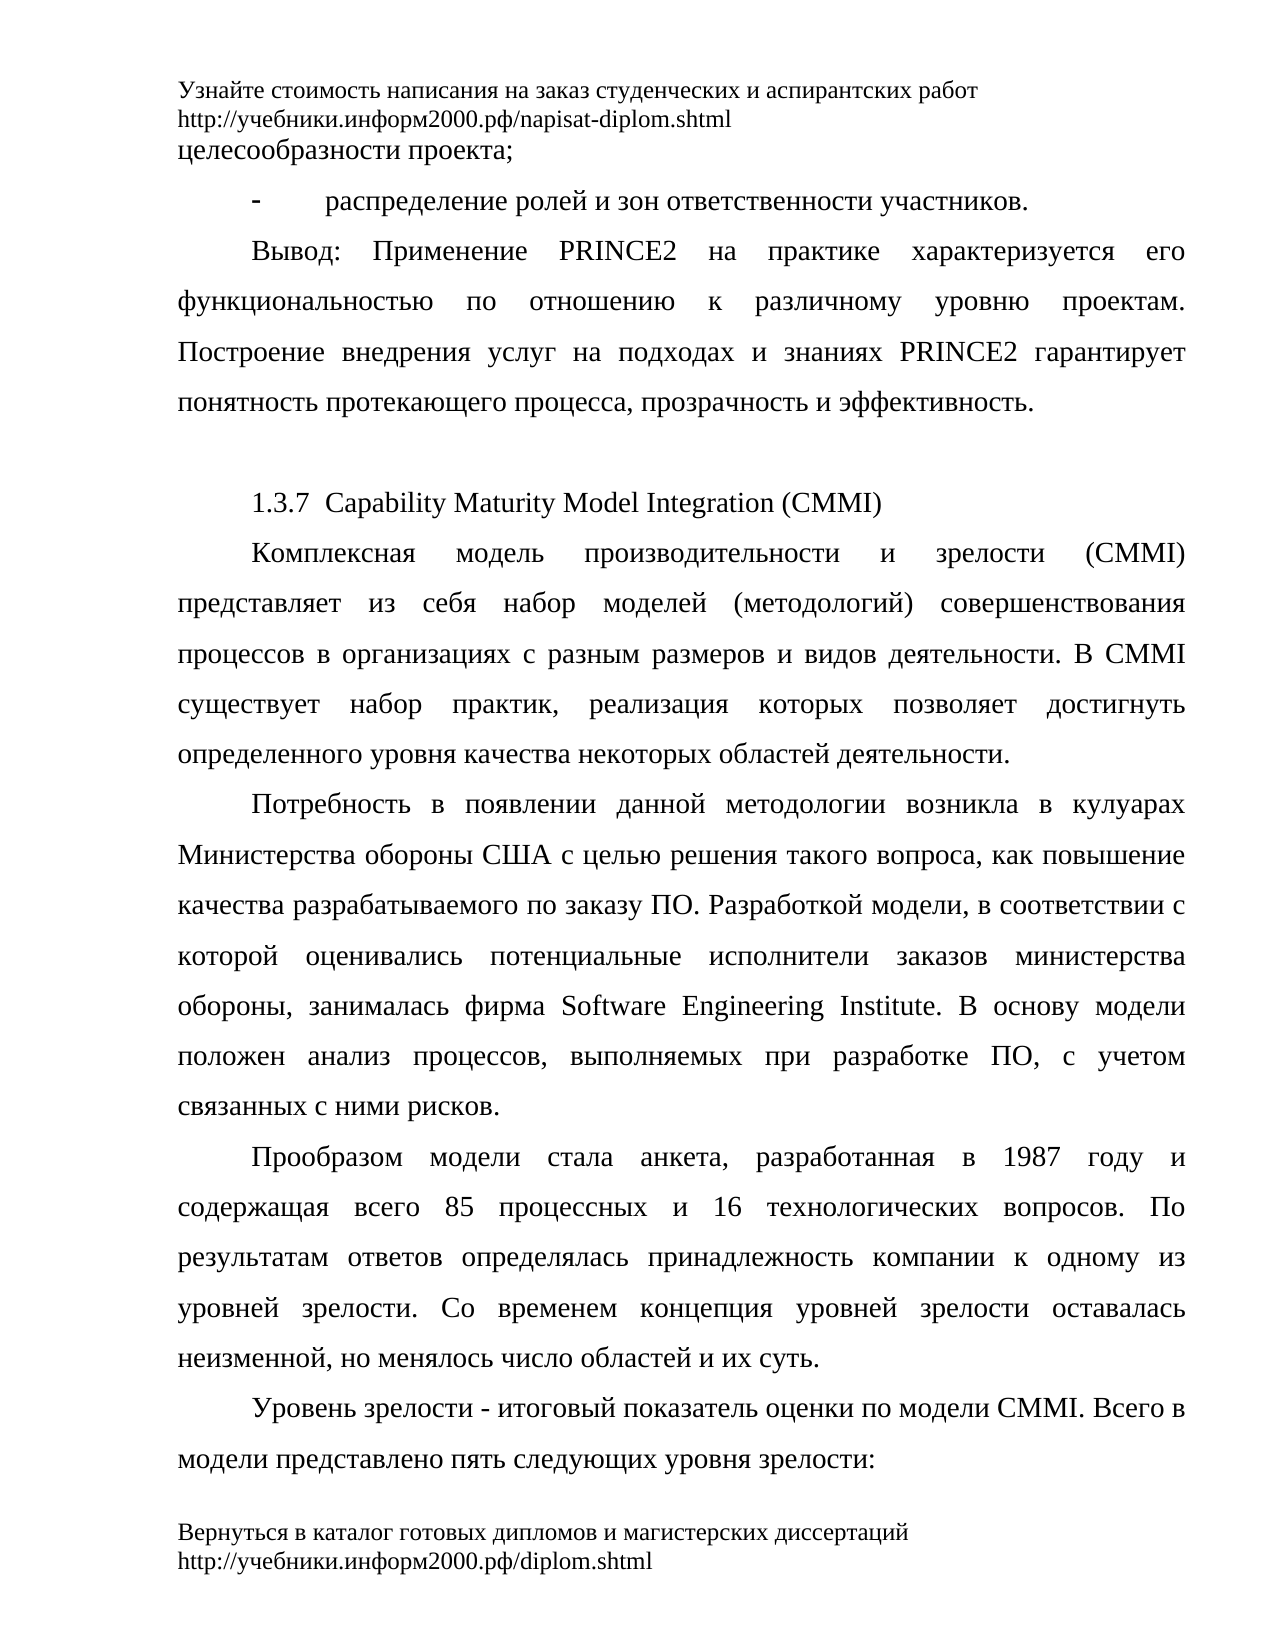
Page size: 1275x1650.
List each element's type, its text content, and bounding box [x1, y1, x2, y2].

text  распределение ролей и зон ответственности участников. [177, 183, 1186, 216]
subtitle 1.3.7 Capability Maturity Model Integration (CMMI) [177, 485, 1186, 518]
text Потребность в появлении данной методологии возникла в кулуарах Министерства обороны США с целью решения такого вопроса, как повышение качества разрабатываемого по заказу ПО. Разработкой модели, в соответствии с которой оценивались потенциальные исполнители заказов министерства обороны, занималась фирма Software Engineering Institute. В основу модели положен анализ процессов, выполняемых при разработке ПО, с учетом связанных с ними рисков. [177, 787, 1186, 1122]
text Вывод: Применение PRINCE2 на практике характеризуется его функциональностью по отношению к различному уровню проектам. Построение внедрения услуг на подходах и знаниях PRINCE2 гарантирует понятность протекающего процесса, прозрачность и эффективность. [177, 233, 1186, 418]
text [177, 132, 1186, 166]
text Уровень зрелости - итоговый показатель оценки по модели CMMI. Всего в модели представлено пять следующих уровня зрелости: [177, 1390, 1186, 1474]
text Комплексная модель производительности и зрелости (CMMI) представляет из себя набор моделей (методологий) совершенствования процессов в организациях с разным размеров и видов деятельности. В CMMI существует набор практик, реализация которых позволяет достигнуть определенного уровня качества некоторых областей деятельности. [177, 535, 1186, 770]
text Прообразом модели стала анкета, разработанная в 1987 году и содержащая всего 85 процессных и 16 технологических вопросов. По результатам ответов определялась принадлежность компании к одному из уровней зрелости. Со временем концепция уровней зрелости оставалась неизменной, но менялось число областей и их суть. [177, 1139, 1186, 1374]
